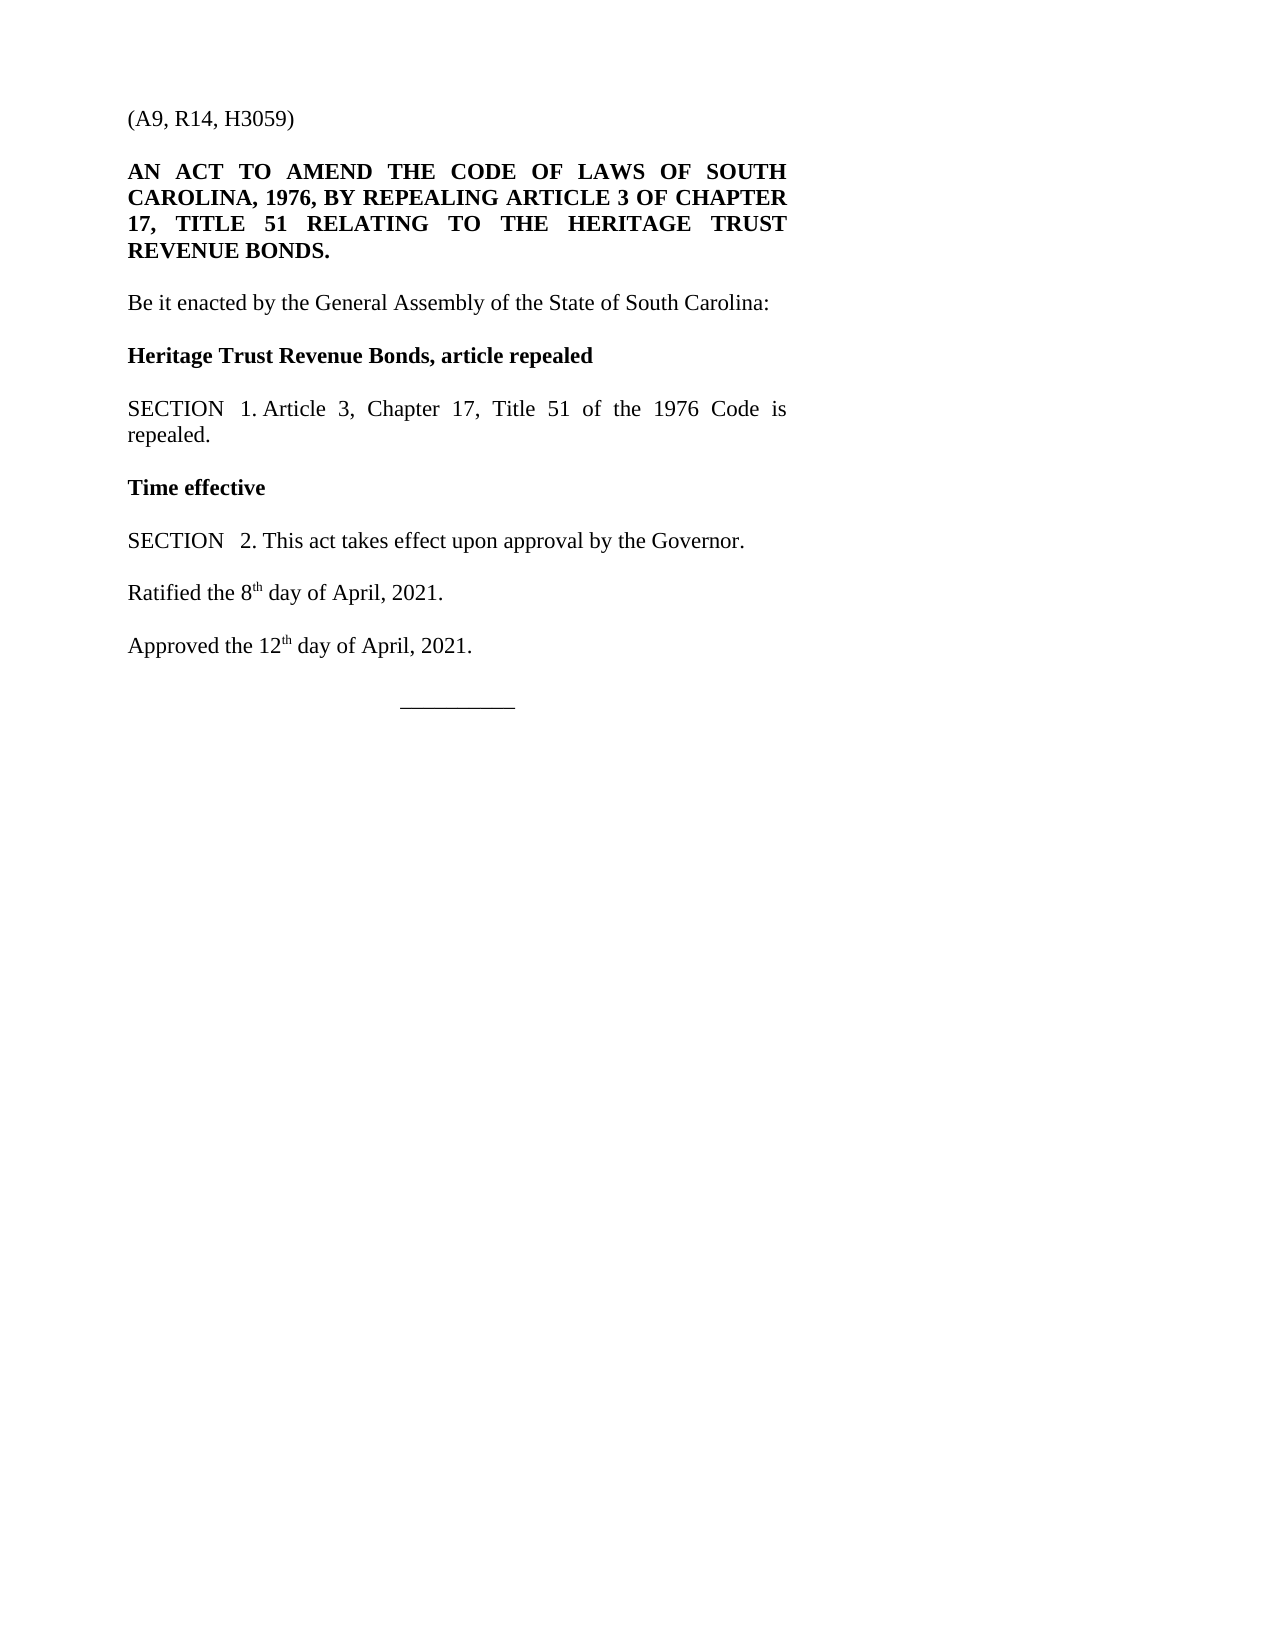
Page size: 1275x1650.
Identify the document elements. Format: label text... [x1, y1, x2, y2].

text AN ACT TO AMEND THE CODE OF LAWS OF SOUTH CAROLINA, 1976, BY REPEALING ARTICLE 3 OF CHAPTER 17, TITLE 51 RELATING TO THE HERITAGE TRUST REVENUE BONDS. [127, 158, 787, 263]
text Be it enacted by the General Assembly of the State of South Carolina: [127, 289, 787, 316]
text Heritage Trust Revenue Bonds, article repealed [127, 342, 787, 368]
text Approved the 12th day of April, 2021. [127, 632, 787, 658]
text (A9, R14, H3059) [127, 105, 787, 131]
text SECTION 1. Article 3, Chapter 17, Title 51 of the 1976 Code is repealed. [127, 395, 787, 448]
text __________ [127, 685, 787, 711]
text Ratified the 8th day of April, 2021. [127, 579, 787, 606]
text Time effective [127, 474, 787, 500]
text SECTION 2. This act takes effect upon approval by the Governor. [127, 527, 787, 553]
